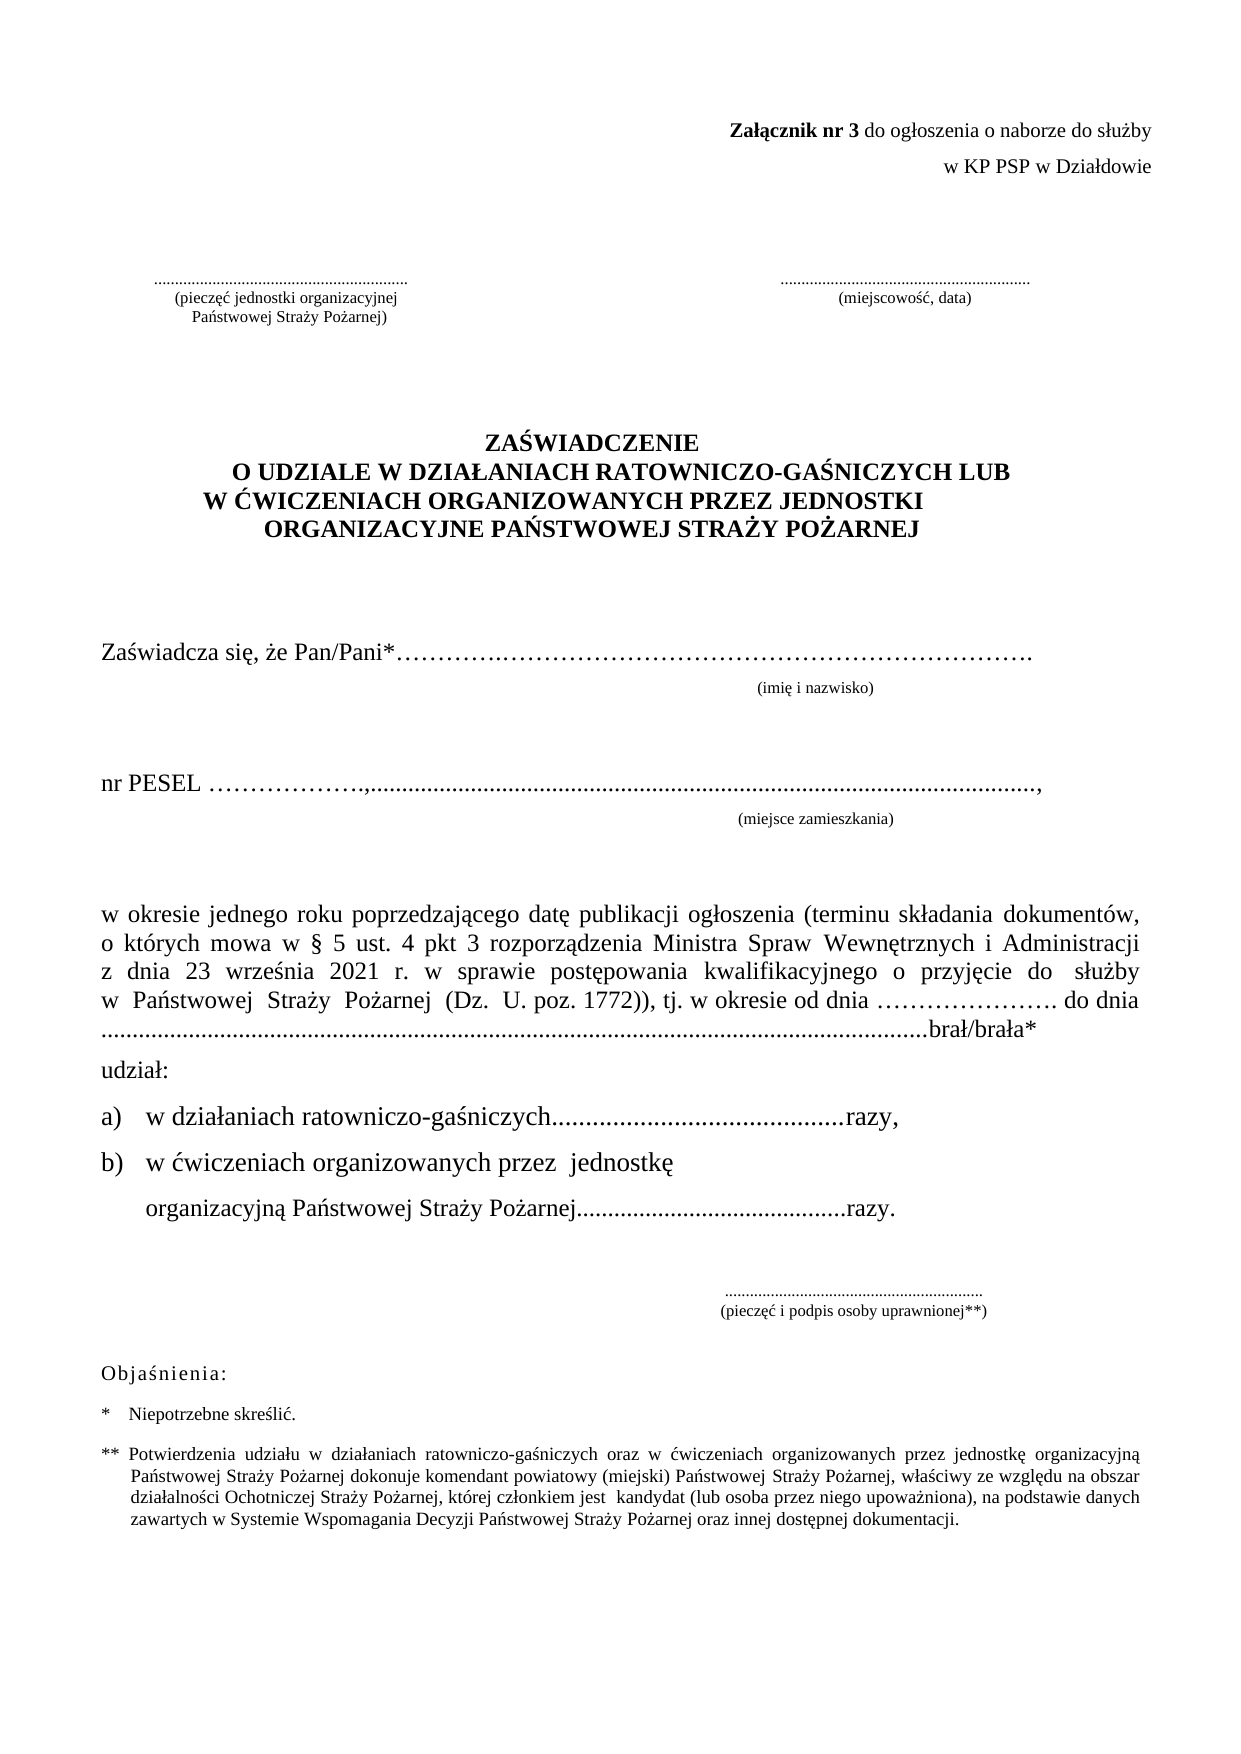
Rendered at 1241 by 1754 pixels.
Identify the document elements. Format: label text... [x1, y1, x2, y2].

text * Niepotrzebne skreślić. [101, 1403, 1152, 1425]
list w działaniach ratowniczo-gaśniczych razy, [101, 1099, 1152, 1131]
text Załącznik nr 3 do ogłoszenia o naborze do służby [89, 117, 1152, 142]
text Państwowej Straży Pożarnej) [192, 307, 1152, 326]
text ORGANIZACYJNE PAŃSTWOWEJ STRAŻY POŻARNEJ [263, 514, 1152, 543]
text (miejsce zamieszkania) [689, 809, 942, 828]
text udział: [101, 1055, 1152, 1084]
text organizacyjną Państwowej Straży Pożarnej razy. [145, 1193, 1152, 1222]
text ** Potwierdzenia udziału w działaniach ratowniczo-gaśniczych oraz w ćwiczeniach organizowanych przez jednostkę organizacyjną Państwowej Straży Pożarnej dokonuje komendant powiatowy (miejski) Państwowej Straży Pożarnej, właściwy ze względu na obszar działalności Ochotniczej Straży Pożarnej, której członkiem jest kandydat (lub osoba przez niego upoważniona), na podstawie danych zawartych w Systemie Wspomagania Decyzji Państwowej Straży Pożarnej oraz innej dostępnej dokumentacji. [101, 1443, 1140, 1529]
text (pieczęć jednostki organizacyjnej (miejscowość, data) [174, 288, 1152, 307]
text ............................................................. ............................................................ [154, 268, 1152, 288]
text O UDZIALE W DZIAŁANIACH RATOWNICZO-GAŚNICZYCH LUB W ĆWICZENIACH ORGANIZOWANYCH PRZEZ JEDNOSTKI [203, 457, 1095, 514]
text Objaśnienia: [101, 1361, 1152, 1385]
text ZAŚWIADCZENIE [484, 428, 1152, 457]
text .............................................................. [724, 1281, 1152, 1300]
text (pieczęć i podpis osoby uprawnionej**) [720, 1301, 1152, 1320]
text (imię i nazwisko) [689, 678, 942, 697]
text nr PESEL ………………., , [101, 768, 1152, 797]
text Zaświadcza się, że Pan/Pani*………….………………………………………………………. [101, 637, 1152, 666]
list w ćwiczeniach organizowanych przez jednostkę [101, 1146, 1152, 1177]
text w okresie jednego roku poprzedzającego datę publikacji ogłoszenia (terminu składania dokumentów, o których mowa w § 5 ust. 4 pkt 3 rozporządzenia Ministra Spraw Wewnętrznych i Administracji z dnia 23 września 2021 r. w sprawie postępowania kwalifikacyjnego o przyjęcie do służby w Państwowej Straży Pożarnej (Dz. U. poz. 1772)), tj. w okresie od dnia …………………. do dnia brał/brała* [101, 899, 1140, 1043]
text w KP PSP w Działdowie [89, 154, 1152, 178]
